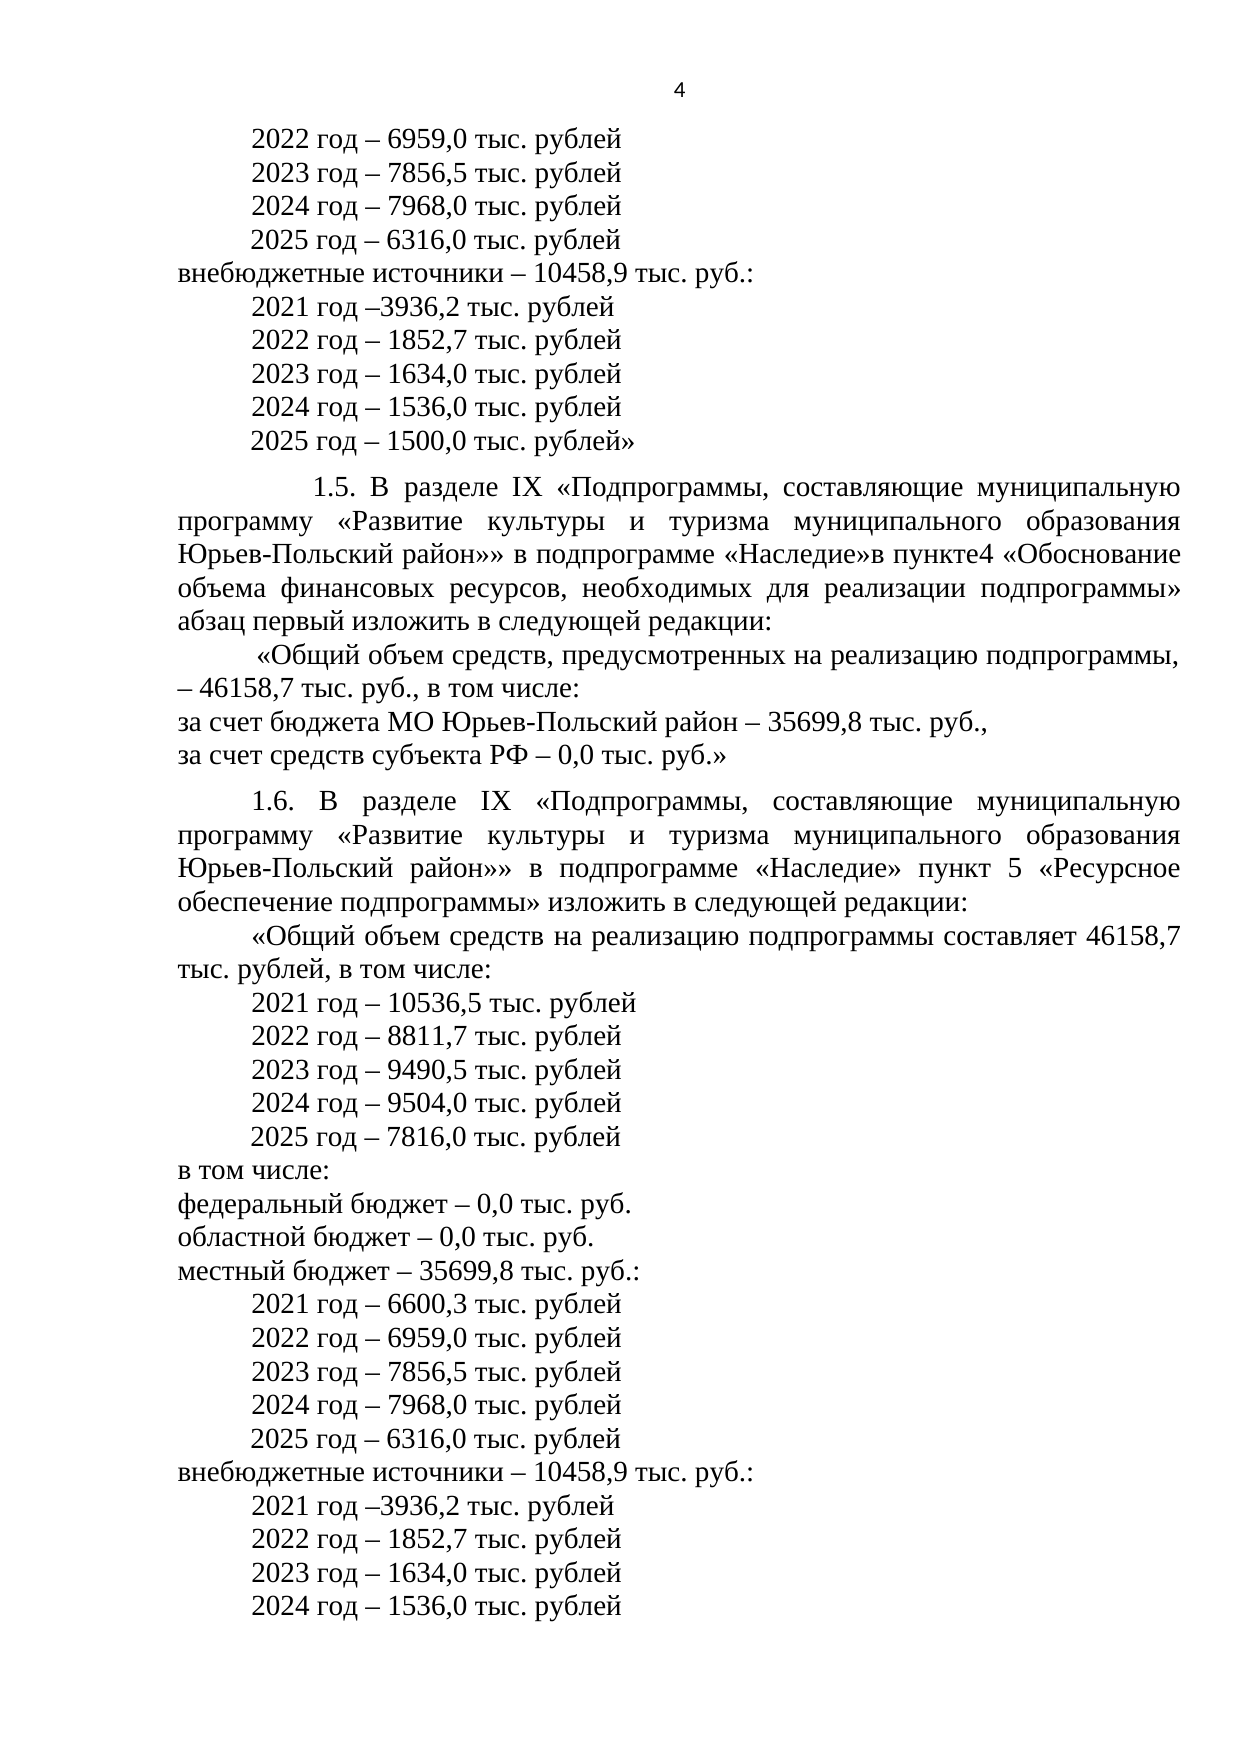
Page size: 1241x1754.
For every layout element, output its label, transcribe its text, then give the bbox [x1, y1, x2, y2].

text 2025 год – 6316,0 тыс. рублей [177, 1421, 1181, 1454]
text «Общий объем средств, предусмотренных на реализацию подпрограммы, – 46158,7 тыс. руб., в том числе: [177, 637, 1181, 704]
text местный бюджет – 35699,8 тыс. руб.: [177, 1253, 1181, 1287]
text областной бюджет – 0,0 тыс. руб. [177, 1219, 1181, 1253]
text 2025 год – 1500,0 тыс. рублей» [177, 423, 1181, 457]
text за счет средств субъекта РФ – 0,0 тыс. руб.» [177, 737, 1181, 771]
text «Общий объем средств на реализацию подпрограммы составляет 46158,7 тыс. рублей, в том числе: [177, 918, 1181, 985]
text 2023 год – 1634,0 тыс. рублей [177, 356, 1181, 389]
text федеральный бюджет – 0,0 тыс. руб. [177, 1186, 1181, 1219]
text 2022 год – 1852,7 тыс. рублей [177, 322, 1181, 356]
text 2022 год – 6959,0 тыс. рублей [177, 1320, 1181, 1354]
text 2021 год –3936,2 тыс. рублей [177, 1488, 1181, 1521]
text в том числе: [177, 1152, 1181, 1186]
text 2023 год – 7856,5 тыс. рублей [177, 155, 1181, 188]
text внебюджетные источники – 10458,9 тыс. руб.: [177, 1454, 1181, 1488]
text 1.5. В разделе IX «Подпрограммы, составляющие муниципальную программу «Развитие культуры и туризма муниципального образования Юрьев-Польский район»» в подпрограмме «Наследие»в пункте4 «Обоснование объема финансовых ресурсов, необходимых для реализации подпрограммы» абзац первый изложить в следующей редакции: [177, 469, 1181, 637]
text 2024 год – 1536,0 тыс. рублей [177, 389, 1181, 423]
text 2023 год – 9490,5 тыс. рублей [177, 1052, 1181, 1085]
text за счет бюджета МО Юрьев-Польский район – 35699,8 тыс. руб., [177, 704, 1181, 737]
text 2024 год – 7968,0 тыс. рублей [177, 1387, 1181, 1421]
text 2024 год – 9504,0 тыс. рублей [177, 1085, 1181, 1119]
text 1.6. В разделе IX «Подпрограммы, составляющие муниципальную программу «Развитие культуры и туризма муниципального образования Юрьев-Польский район»» в подпрограмме «Наследие» пункт 5 «Ресурсное обеспечение подпрограммы» изложить в следующей редакции: [177, 783, 1181, 918]
text 2022 год – 1852,7 тыс. рублей [177, 1521, 1181, 1555]
text 2021 год – 10536,5 тыс. рублей [177, 985, 1181, 1018]
text 2024 год – 7968,0 тыс. рублей [177, 188, 1181, 222]
text 2023 год – 7856,5 тыс. рублей [177, 1354, 1181, 1387]
text 2022 год – 8811,7 тыс. рублей [177, 1018, 1181, 1052]
text 2024 год – 1536,0 тыс. рублей [177, 1588, 1181, 1622]
text 2025 год – 7816,0 тыс. рублей [177, 1119, 1181, 1152]
text 2021 год –3936,2 тыс. рублей [177, 289, 1181, 322]
text внебюджетные источники – 10458,9 тыс. руб.: [177, 255, 1181, 289]
text 2023 год – 1634,0 тыс. рублей [177, 1555, 1181, 1588]
text 2022 год – 6959,0 тыс. рублей [177, 121, 1181, 155]
text 2025 год – 6316,0 тыс. рублей [177, 222, 1181, 255]
text 2021 год – 6600,3 тыс. рублей [177, 1287, 1181, 1320]
